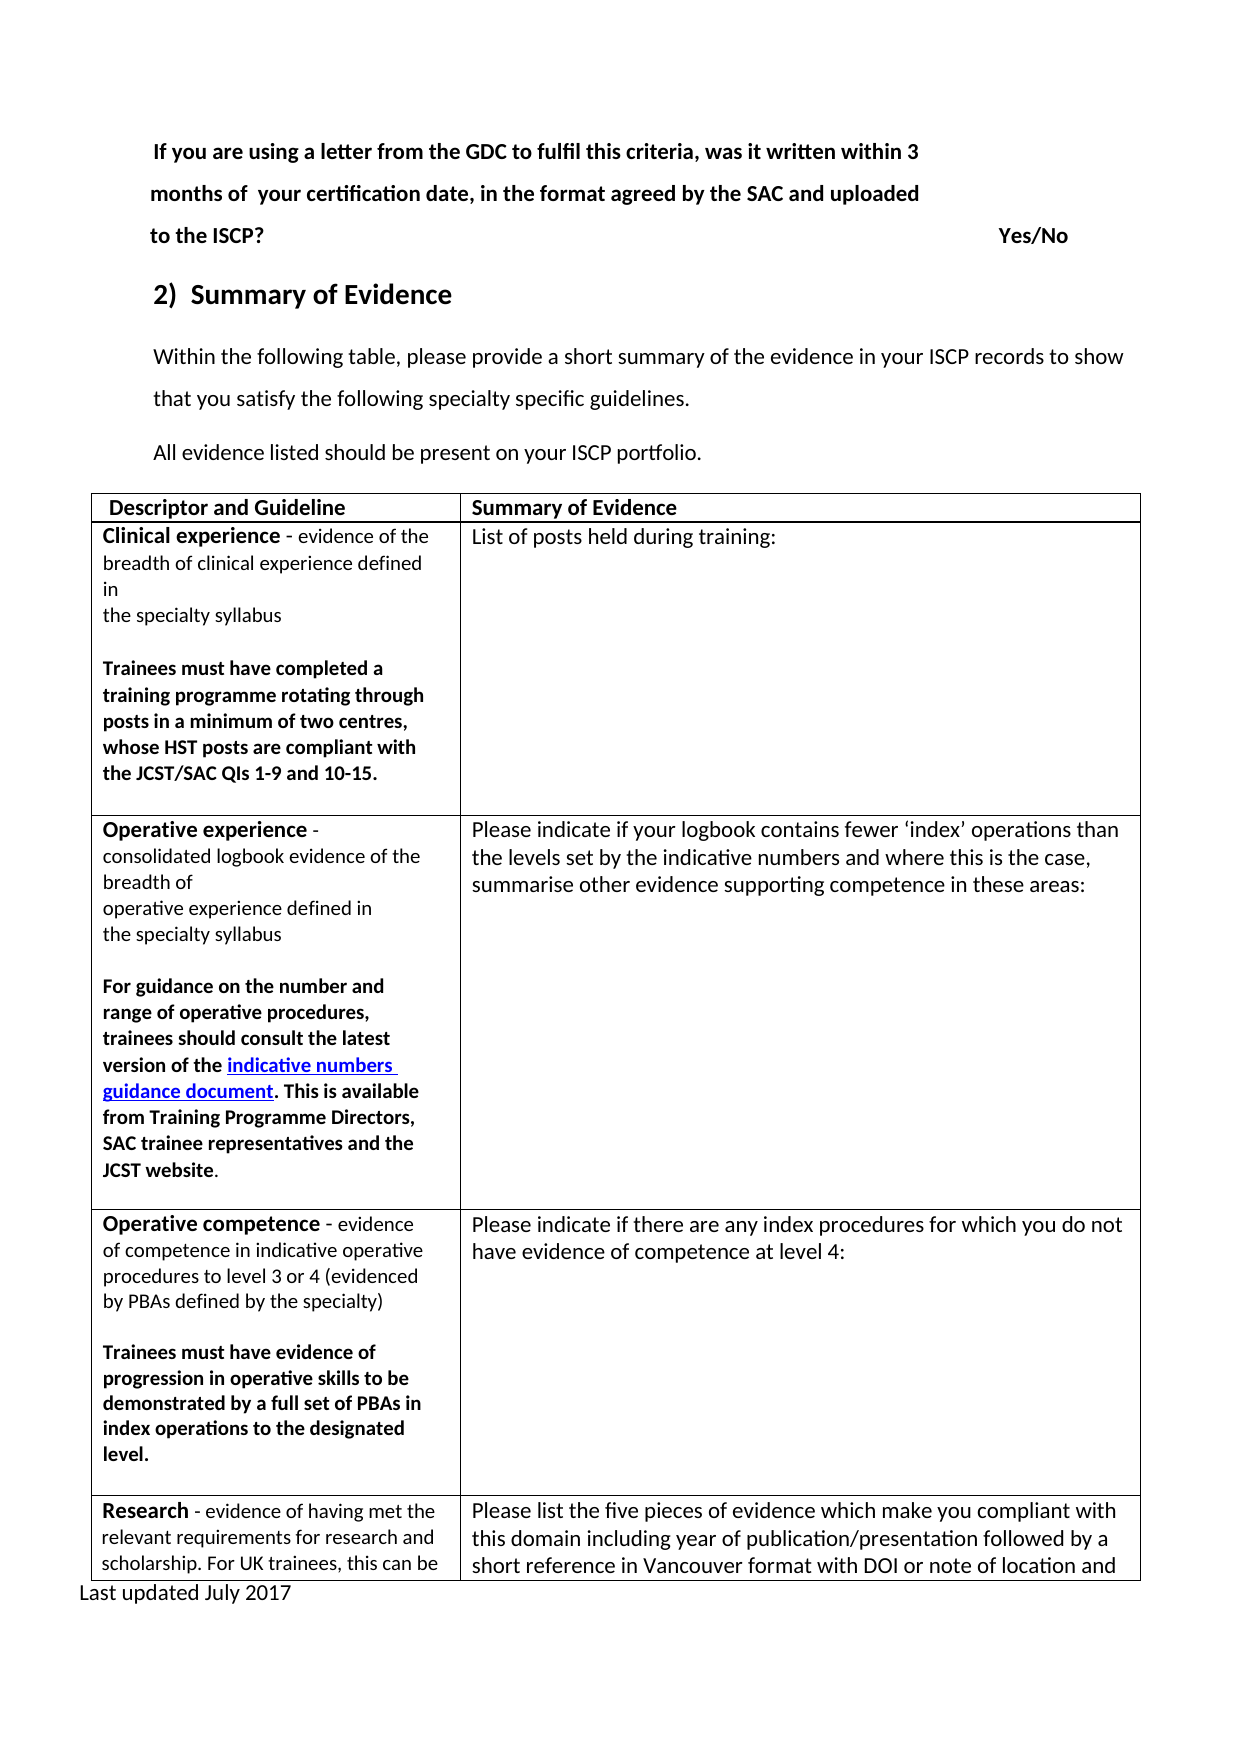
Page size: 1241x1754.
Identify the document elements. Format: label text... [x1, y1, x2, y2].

table_header Descriptor and Guideline [92, 494, 460, 521]
table_cell Operative competence - evidence of competence in indicative operative procedures to level 3 or 4 (evidenced by PBAs defined by the specialty) Trainees must have evidence of progression in operative skills to be demonstrated by a full set of PBAs in index operations to the designated level. [92, 1210, 460, 1495]
table_cell Please indicate if there are any index procedures for which you do not have evidence of competence at level 4: [461, 1210, 1140, 1495]
list Summary of Evidence [153, 276, 1151, 312]
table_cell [461, 1496, 1140, 1579]
table_cell Clinical experience - evidence of the breadth of clinical experience defined in the specialty syllabus Trainees must have completed a training programme rotating through posts in a minimum of two centres, whose HST posts are compliant with the JCST/SAC QIs 1-9 and 10-15. [92, 523, 460, 815]
table_header Summary of Evidence [461, 494, 1140, 521]
text Within the following table, please provide a short summary of the evidence in your ISCP records to show that you satisfy the following specialty specific guidelines. [153, 342, 1151, 412]
table_cell List of posts held during training: [461, 523, 1140, 815]
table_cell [92, 1496, 460, 1579]
table_cell Please indicate if your logbook contains fewer ‘index’ operations than the levels set by the indicative numbers and where this is the case, summarise other evidence supporting competence in these areas: [461, 816, 1140, 1209]
text If you are using a letter from the GDC to fulfil this criteria, was it written within 3 months of your certification date, in the format agreed by the SAC and uploaded to the ISCP? Yes/No [150, 137, 1142, 249]
table_cell Operative experience - consolidated logbook evidence of the breadth of operative experience defined in the specialty syllabus For guidance on the number and range of operative procedures, trainees should consult the latest version of the indicative numbers guidance document. This is available from Training Programme Directors, SAC trainee representatives and the JCST website. [92, 816, 460, 1209]
text All evidence listed should be present on your ISCP portfolio. [153, 438, 1151, 466]
